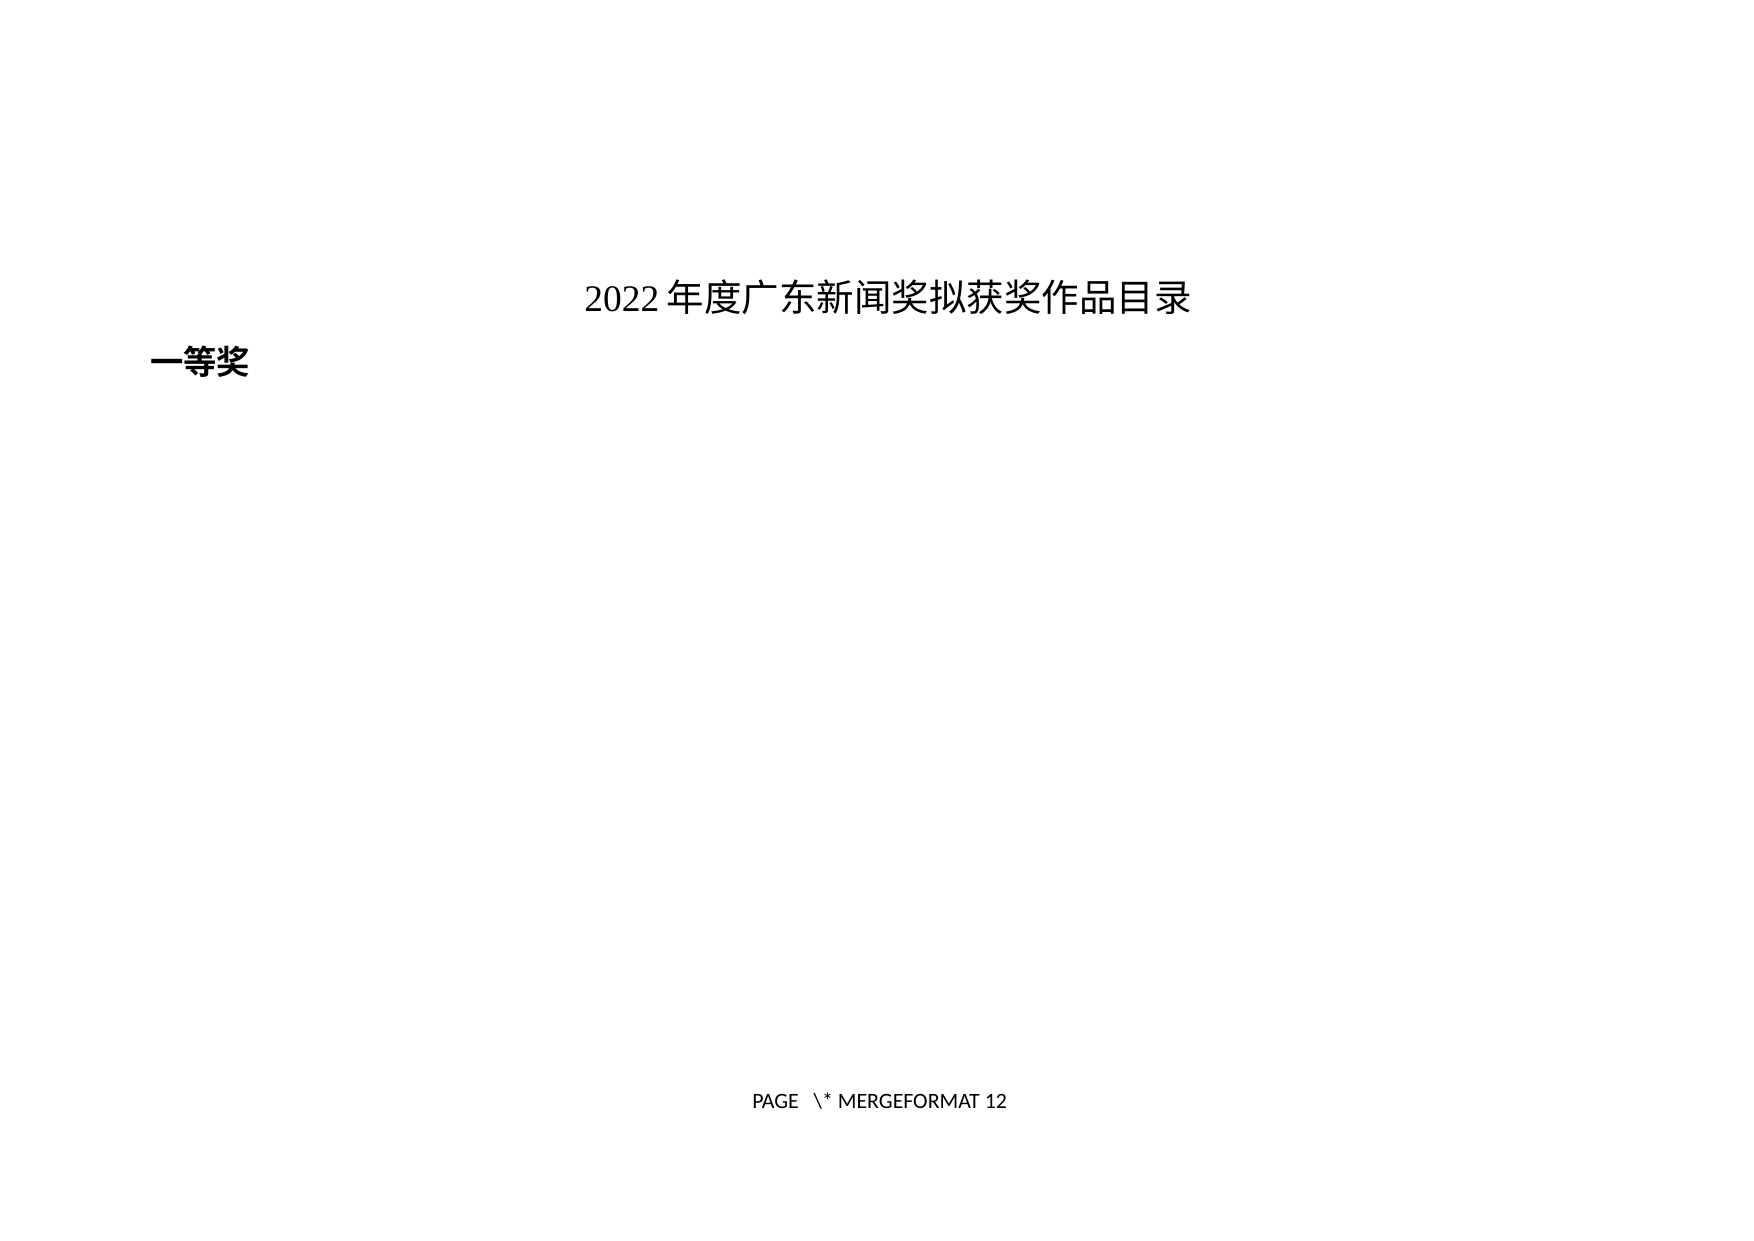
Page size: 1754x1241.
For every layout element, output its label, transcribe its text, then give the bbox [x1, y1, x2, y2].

text 一等奖 [150, 328, 1604, 393]
text 2022年度广东新闻奖拟获奖作品目录 [150, 263, 1604, 328]
